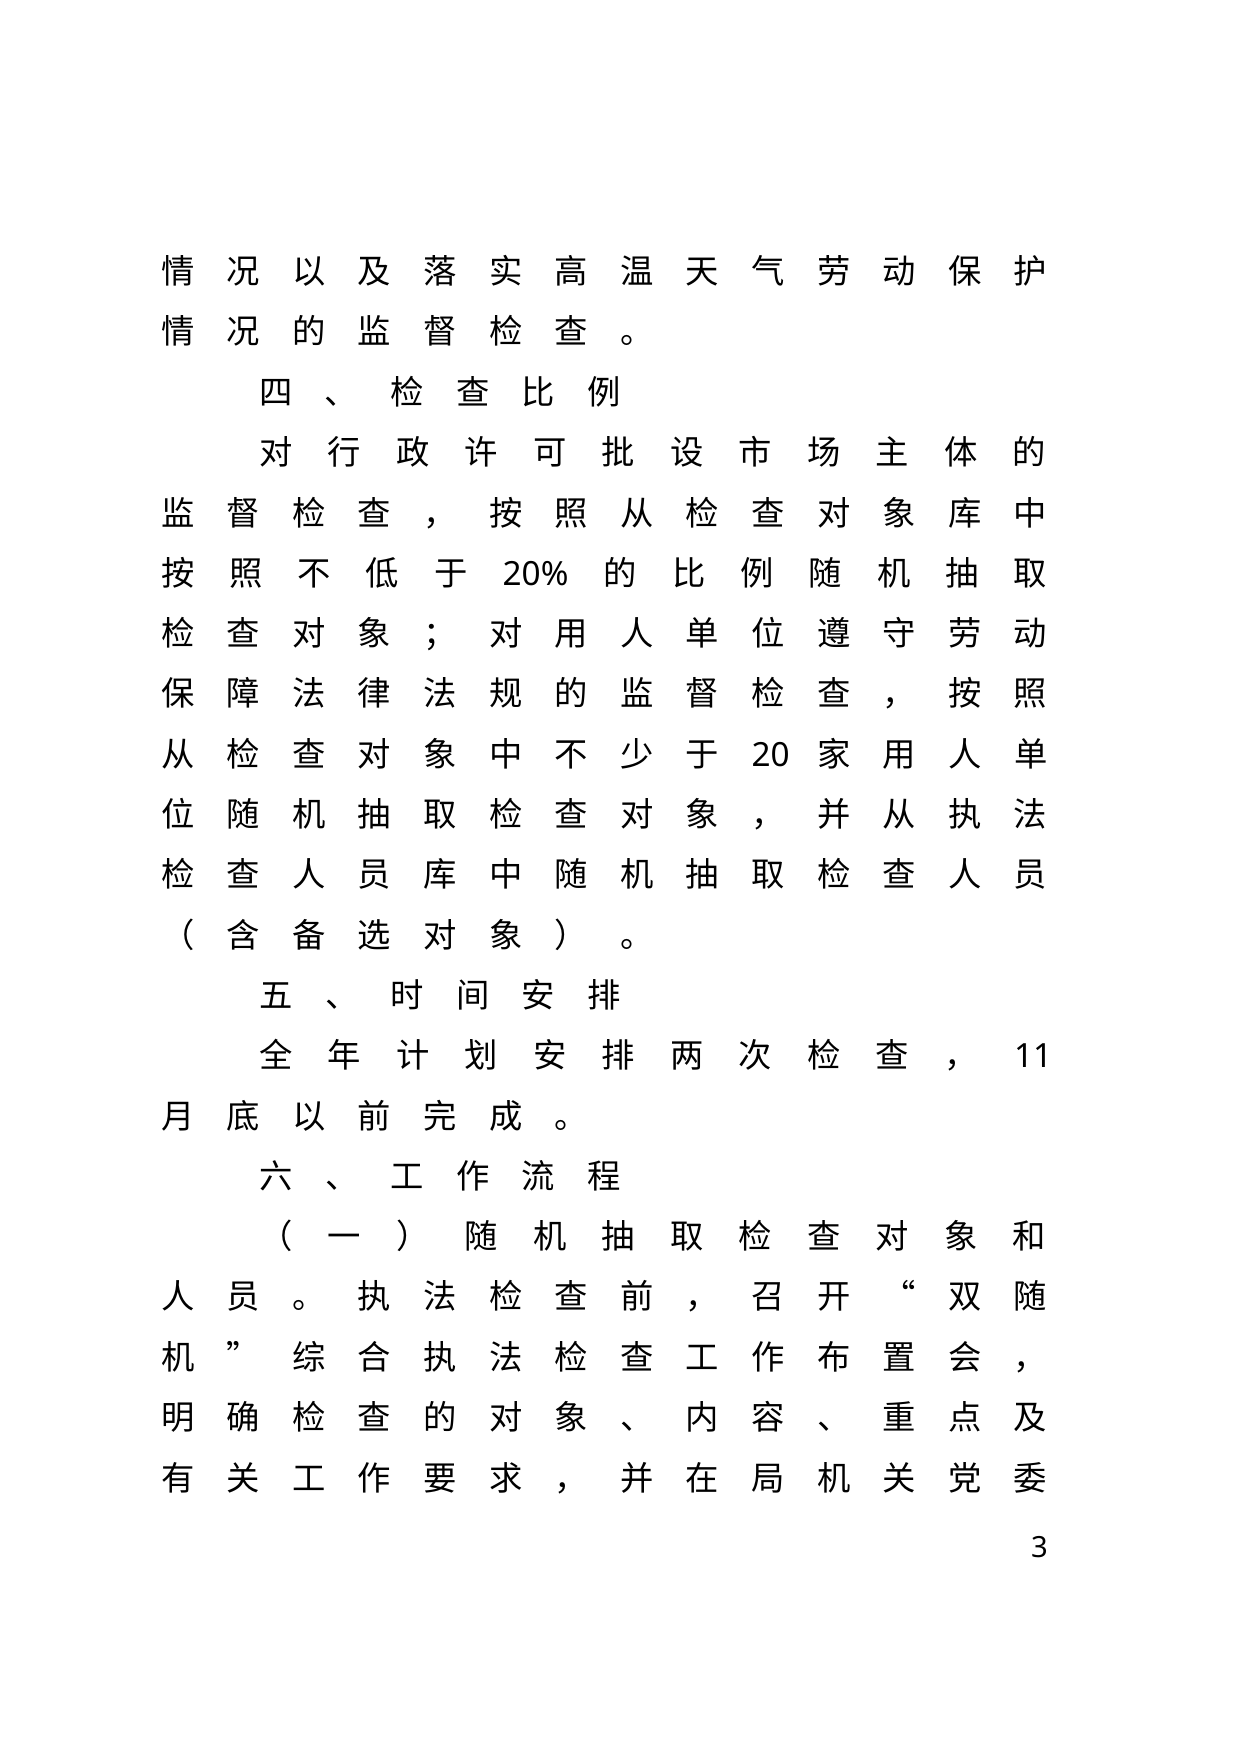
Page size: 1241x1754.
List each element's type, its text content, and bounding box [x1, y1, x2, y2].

text 四、检查比例 [161, 359, 1079, 420]
text 六、工作流程 [161, 1144, 1079, 1204]
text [161, 1204, 1079, 1506]
text 全年计划安排两次检查，11月底以前完成。 [161, 1023, 1079, 1144]
text 对行政许可批设市场主体的监督检查，按照从检查对象库中按照不低于20%的比例随机抽取检查对象；对用人单位遵守劳动保障法律法规的监督检查，按照从检查对象中不少于20家用人单位随机抽取检查对象，并从执法检查人员库中随机抽取检查人员 （含备选对象）。 [161, 420, 1079, 963]
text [161, 239, 1079, 359]
text 五、时间安排 [161, 963, 1079, 1023]
